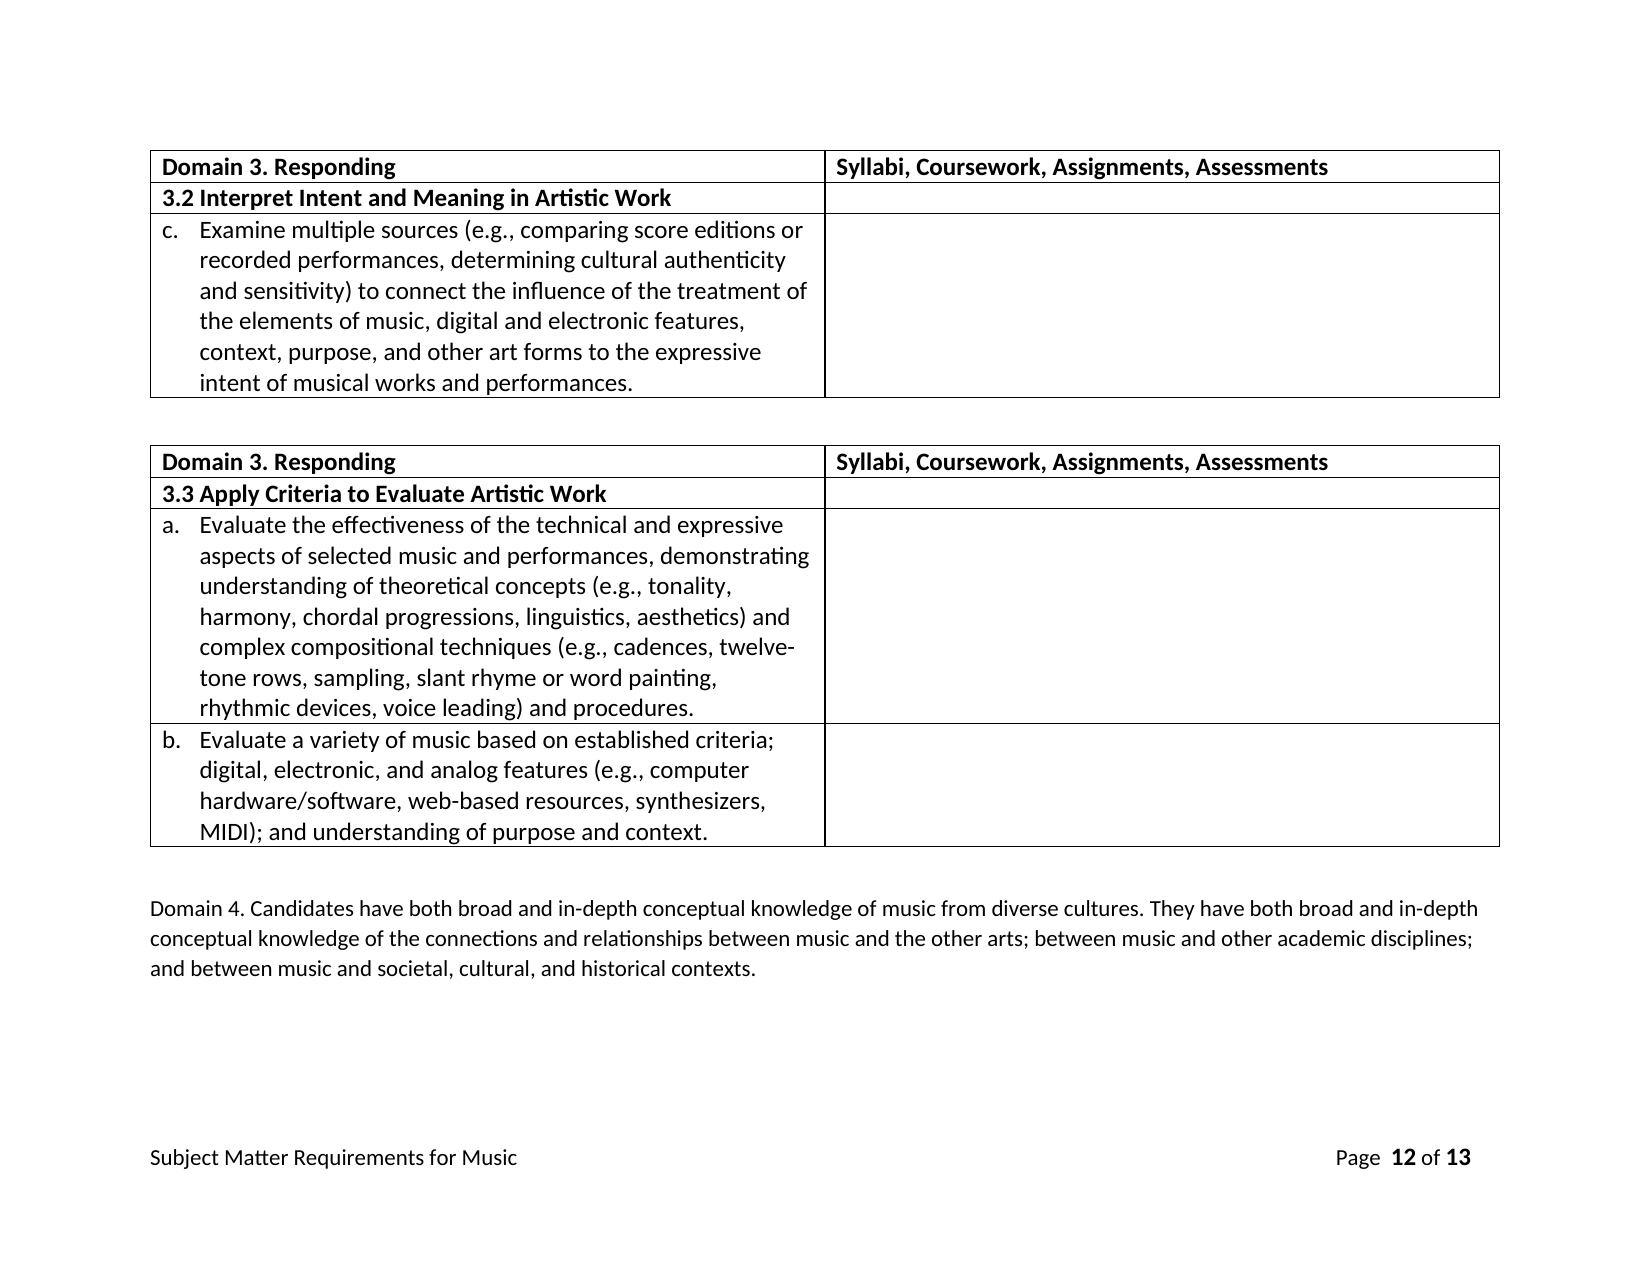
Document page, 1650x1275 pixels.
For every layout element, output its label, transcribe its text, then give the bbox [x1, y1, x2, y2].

table_cell [826, 214, 1499, 397]
text Domain 4. Candidates have both broad and in-depth conceptual knowledge of music from diverse cultures. They have both broad and in-depth conceptual knowledge of the connections and relationships between music and the other arts; between music and other academic disciplines; and between music and societal, cultural, and historical contexts. [150, 894, 1500, 982]
table_cell [826, 724, 1499, 846]
table_cell Evaluate a variety of music based on established criteria; digital, electronic, and analog features (e.g., computer hardware/software, web-based resources, synthesizers, MIDI); and understanding of purpose and context. [151, 724, 824, 846]
table_cell [826, 478, 1499, 508]
table_header Domain 3. Responding [151, 151, 824, 182]
table_cell 3.3 Apply Criteria to Evaluate Artistic Work [151, 478, 824, 508]
table_header Syllabi, Coursework, Assignments, Assessments [826, 446, 1499, 477]
table_cell [826, 183, 1499, 213]
table_cell Examine multiple sources (e.g., comparing score editions or recorded performances, determining cultural authenticity and sensitivity) to connect the influence of the treatment of the elements of music, digital and electronic features, context, purpose, and other art forms to the expressive intent of musical works and performances. [151, 214, 824, 397]
table_header Syllabi, Coursework, Assignments, Assessments [826, 151, 1499, 182]
table_cell [826, 509, 1499, 723]
table_cell 3.2 Interpret Intent and Meaning in Artistic Work [151, 183, 824, 213]
table_cell Evaluate the effectiveness of the technical and expressive aspects of selected music and performances, demonstrating understanding of theoretical concepts (e.g., tonality, harmony, chordal progressions, linguistics, aesthetics) and complex compositional techniques (e.g., cadences, twelve-tone rows, sampling, slant rhyme or word painting, rhythmic devices, voice leading) and procedures. [151, 509, 824, 723]
table_header Domain 3. Responding [151, 446, 824, 477]
